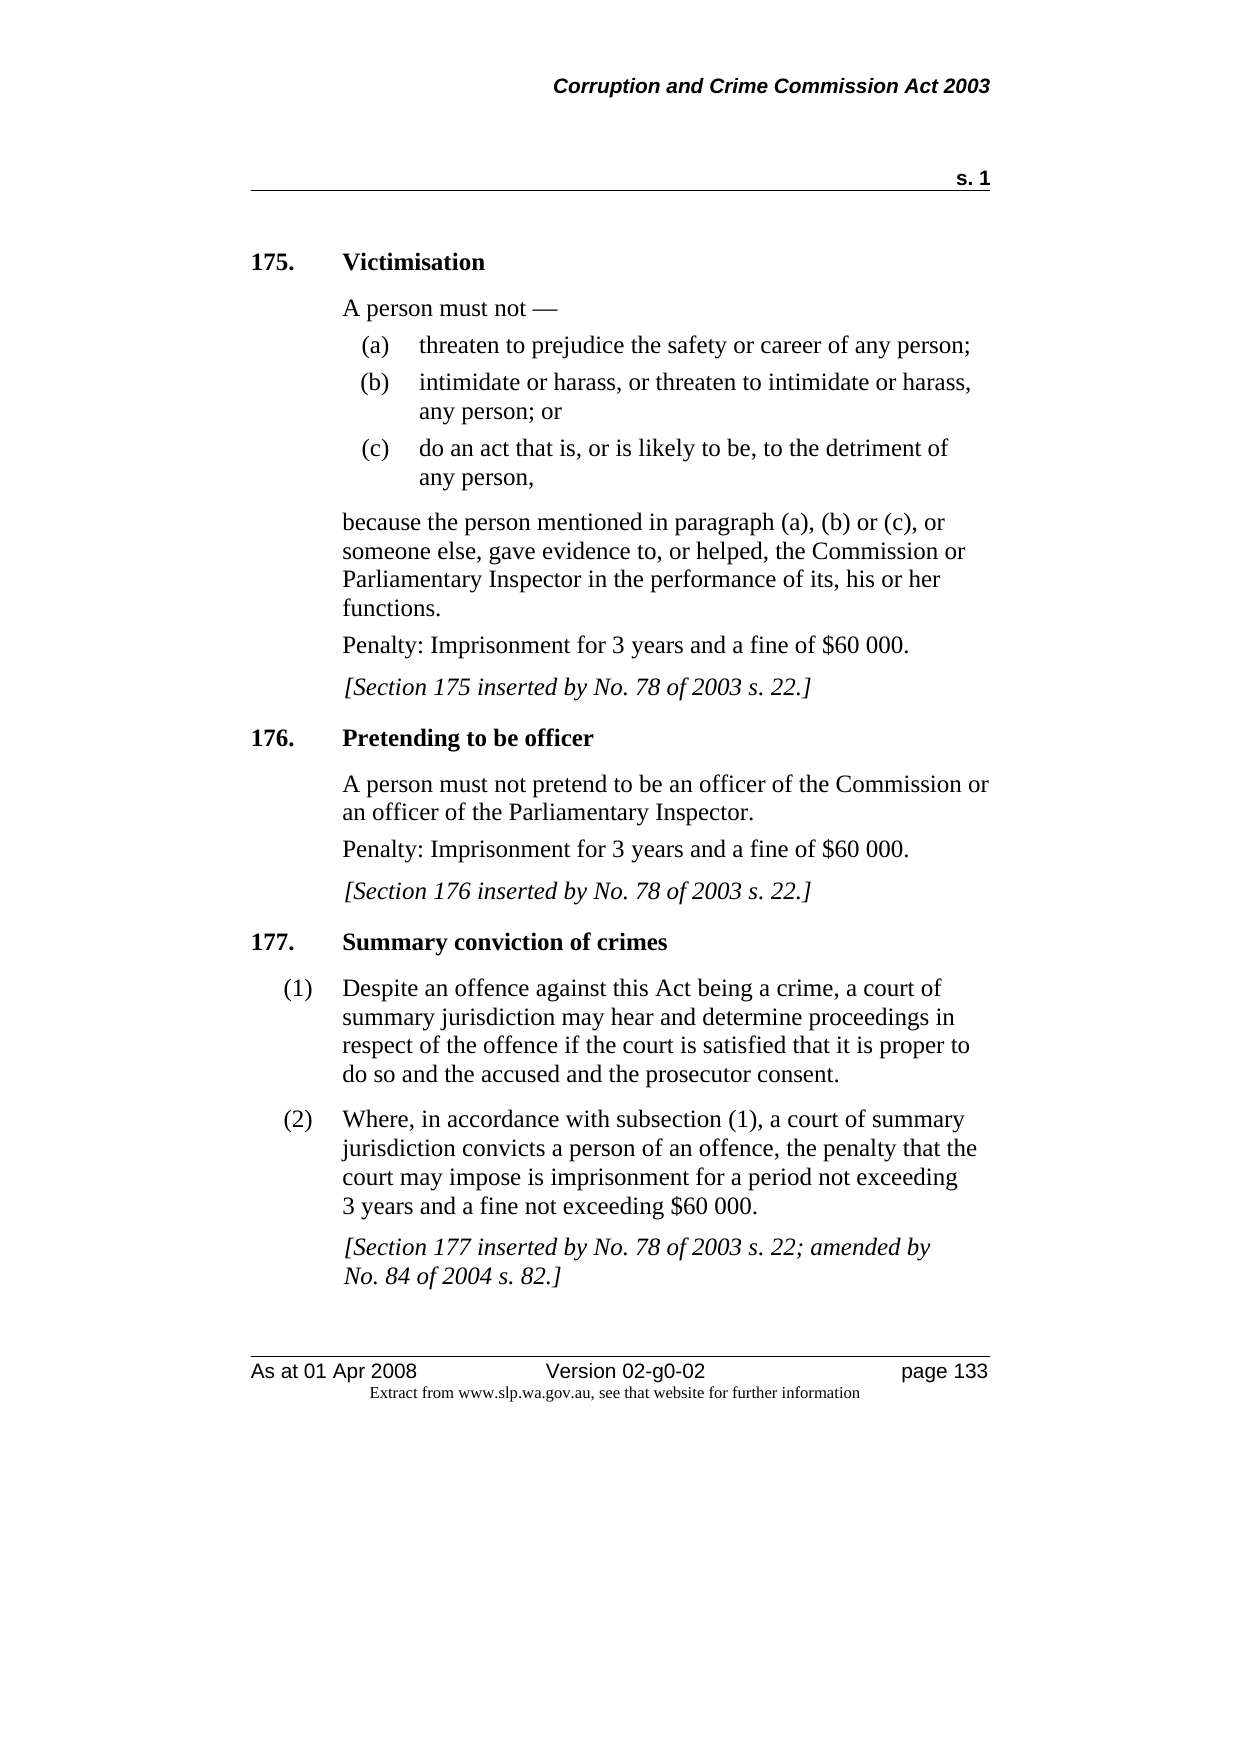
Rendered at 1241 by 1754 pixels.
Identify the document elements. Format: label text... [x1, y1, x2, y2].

text (c) do an act that is, or is likely to be, to the detriment of any person, [251, 433, 990, 490]
subtitle 177. Summary conviction of crimes [251, 927, 990, 956]
text [Section 176 inserted by No. 78 of 2003 s. 22.] [251, 876, 990, 904]
subtitle 175. Victimisation [251, 247, 990, 276]
text Penalty: Imprisonment for 3 years and a fine of $60 000. [251, 834, 990, 863]
subtitle 176. Pretending to be officer [251, 723, 990, 752]
text [Section 177 inserted by No. 78 of 2003 s. 22; amended by No. 84 of 2004 s. 82.] [251, 1232, 990, 1289]
text (1) Despite an offence against this Act being a crime, a court of summary jurisdiction may hear and determine proceedings in respect of the offence if the court is satisfied that it is proper to do so and the accused and the prosecutor consent. [251, 973, 990, 1088]
text A person must not — [251, 293, 990, 322]
text [Section 175 inserted by No. 78 of 2003 s. 22.] [251, 672, 990, 700]
text A person must not pretend to be an officer of the Commission or an officer of the Parliamentary Inspector. [251, 769, 990, 826]
text because the person mentioned in paragraph (a), (b) or (c), or someone else, gave evidence to, or helped, the Commission or Parliamentary Inspector in the performance of its, his or her functions. [251, 507, 990, 622]
text Penalty: Imprisonment for 3 years and a fine of $60 000. [251, 630, 990, 659]
text (a) threaten to prejudice the safety or career of any person; [251, 330, 990, 359]
text (2) Where, in accordance with subsection (1), a court of summary jurisdiction convicts a person of an offence, the penalty that the court may impose is imprisonment for a period not exceeding 3 years and a fine not exceeding $60 000. [251, 1104, 990, 1219]
text (b) intimidate or harass, or threaten to intimidate or harass, any person; or [251, 367, 990, 424]
